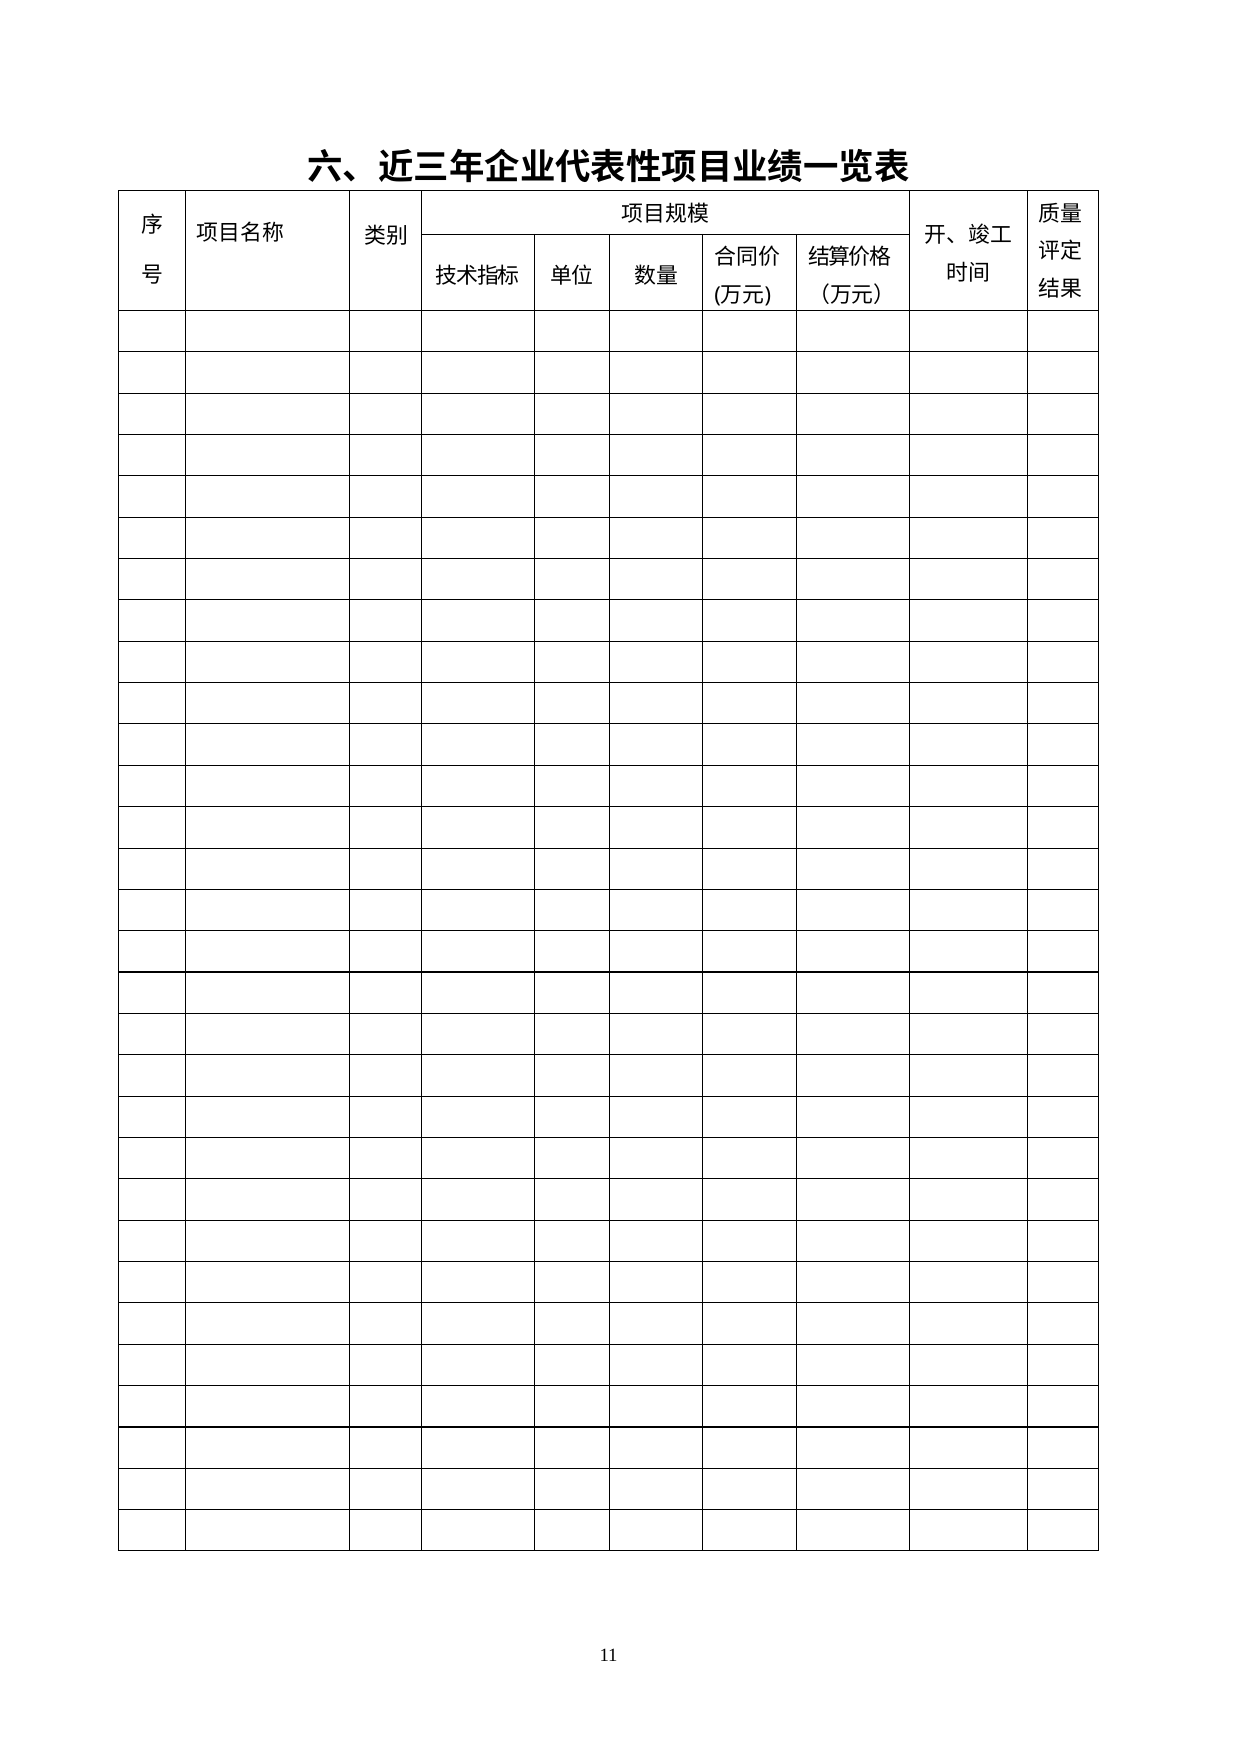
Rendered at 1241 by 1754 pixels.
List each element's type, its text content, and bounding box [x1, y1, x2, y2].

table_cell [797, 435, 909, 475]
table_cell [910, 1179, 1027, 1219]
table_cell [119, 1386, 185, 1426]
table_cell [610, 931, 702, 971]
table_cell [350, 1386, 421, 1426]
table_cell [119, 1428, 185, 1468]
table_cell [186, 311, 349, 351]
table_cell [119, 642, 185, 682]
table_cell [350, 1221, 421, 1261]
table_cell [350, 683, 421, 723]
table_cell [186, 1097, 349, 1137]
table_cell [797, 931, 909, 971]
table_cell [610, 890, 702, 930]
table_cell [610, 766, 702, 806]
table_cell [703, 1345, 796, 1385]
table_cell [535, 435, 609, 475]
table_cell [535, 1055, 609, 1096]
table_cell [703, 1179, 796, 1219]
table_cell [797, 476, 909, 517]
table_cell [610, 807, 702, 847]
table_cell [797, 1221, 909, 1261]
table_cell [119, 600, 185, 641]
table_cell [350, 1510, 421, 1550]
table_cell [350, 435, 421, 475]
table_cell [119, 1510, 185, 1550]
table_cell [797, 766, 909, 806]
table_cell [186, 352, 349, 392]
table_cell [797, 724, 909, 765]
table_cell [422, 724, 534, 765]
table_cell [186, 435, 349, 475]
table_cell [1028, 807, 1098, 847]
table_cell [610, 683, 702, 723]
table_cell [910, 559, 1027, 599]
table_cell [797, 642, 909, 682]
table_cell [610, 1014, 702, 1054]
table_cell [350, 973, 421, 1013]
table_cell [186, 724, 349, 765]
table_cell [610, 394, 702, 434]
table_cell [119, 1014, 185, 1054]
table_cell [610, 311, 702, 351]
table_cell [910, 435, 1027, 475]
table_header 开、竣工 时间 [910, 191, 1027, 310]
table_cell [1028, 890, 1098, 930]
table_cell [1028, 1179, 1098, 1219]
table_cell [910, 518, 1027, 558]
table_cell [119, 1262, 185, 1302]
table_cell [422, 559, 534, 599]
table_cell [535, 1179, 609, 1219]
table_cell [703, 1386, 796, 1426]
table_cell [186, 1469, 349, 1509]
table_cell [797, 1469, 909, 1509]
table_cell [186, 1386, 349, 1426]
table_cell 技术指标 [422, 235, 534, 310]
table_cell [186, 683, 349, 723]
table_cell [1028, 683, 1098, 723]
table_cell 单位 [535, 235, 609, 310]
table_cell [422, 1055, 534, 1096]
table_cell [703, 766, 796, 806]
table_cell [797, 1179, 909, 1219]
table_cell [797, 1055, 909, 1096]
table_cell [422, 807, 534, 847]
table_cell [610, 849, 702, 889]
table_cell [797, 807, 909, 847]
table_cell [119, 807, 185, 847]
table_cell [703, 352, 796, 392]
table_cell [1028, 642, 1098, 682]
table_cell [119, 890, 185, 930]
table_cell [119, 352, 185, 392]
table_cell [422, 1138, 534, 1178]
table_cell [119, 476, 185, 517]
table_cell [610, 1262, 702, 1302]
table_cell [610, 1469, 702, 1509]
table_cell [350, 766, 421, 806]
table_cell [910, 600, 1027, 641]
table_cell [535, 311, 609, 351]
table_cell [1028, 1262, 1098, 1302]
table_cell [1028, 476, 1098, 517]
table_cell [1028, 1428, 1098, 1468]
table_cell [703, 311, 796, 351]
table_cell [186, 973, 349, 1013]
table_cell [186, 1014, 349, 1054]
table_cell [703, 1428, 796, 1468]
table_header 类别 [350, 191, 421, 310]
table_cell [910, 1014, 1027, 1054]
table_cell [186, 1303, 349, 1344]
table_cell [610, 476, 702, 517]
table_cell [1028, 724, 1098, 765]
table_cell [422, 1510, 534, 1550]
table_cell [797, 1097, 909, 1137]
table_cell [703, 1055, 796, 1096]
table_cell [1028, 1345, 1098, 1385]
table_cell [186, 1055, 349, 1096]
table_cell [910, 807, 1027, 847]
table_cell [350, 807, 421, 847]
table_cell [422, 1221, 534, 1261]
table_cell [119, 849, 185, 889]
table_cell [1028, 559, 1098, 599]
table_cell [422, 973, 534, 1013]
table_cell [535, 973, 609, 1013]
table_cell [350, 1014, 421, 1054]
table_cell [910, 311, 1027, 351]
table_cell [797, 683, 909, 723]
table_cell [703, 849, 796, 889]
table_cell [350, 1097, 421, 1137]
table_cell [910, 1469, 1027, 1509]
table_cell [797, 311, 909, 351]
table_cell [1028, 518, 1098, 558]
table_cell [1028, 766, 1098, 806]
table_cell [350, 931, 421, 971]
table_cell [119, 1055, 185, 1096]
table_cell [119, 931, 185, 971]
table_cell [1028, 931, 1098, 971]
table_cell [703, 931, 796, 971]
table_cell [1028, 1138, 1098, 1178]
table_cell [797, 849, 909, 889]
table_cell [186, 476, 349, 517]
table_cell [610, 1428, 702, 1468]
table_cell [610, 1055, 702, 1096]
table_cell [350, 311, 421, 351]
table_cell [1028, 352, 1098, 392]
table_cell [422, 642, 534, 682]
table_cell [422, 1262, 534, 1302]
table_cell [703, 683, 796, 723]
table_cell [422, 311, 534, 351]
table_cell [797, 600, 909, 641]
table_cell [610, 1221, 702, 1261]
table_cell [610, 1510, 702, 1550]
table_cell [535, 476, 609, 517]
table_cell [1028, 1221, 1098, 1261]
table_cell [1028, 1469, 1098, 1509]
table_cell [186, 1138, 349, 1178]
table_cell [422, 1428, 534, 1468]
table_cell [610, 559, 702, 599]
table_cell [535, 1345, 609, 1385]
table_cell [422, 931, 534, 971]
table_cell [186, 890, 349, 930]
table_cell [535, 1138, 609, 1178]
table_cell [797, 394, 909, 434]
table_cell [703, 642, 796, 682]
text 六、近三年企业代表性项目业绩一览表 [100, 139, 1117, 190]
table_cell [535, 807, 609, 847]
table_cell [119, 973, 185, 1013]
table_cell [350, 1303, 421, 1344]
table_cell [1028, 1303, 1098, 1344]
table_cell [119, 1179, 185, 1219]
table_cell [535, 394, 609, 434]
table_cell [422, 1386, 534, 1426]
table_cell [350, 1428, 421, 1468]
table_cell [1028, 600, 1098, 641]
table_cell [797, 518, 909, 558]
table_cell [703, 1303, 796, 1344]
table_header 项目规模 [422, 191, 909, 234]
table_cell [186, 518, 349, 558]
table_cell [350, 1179, 421, 1219]
table_cell [119, 766, 185, 806]
table_cell [910, 642, 1027, 682]
table_cell [797, 559, 909, 599]
table_cell [1028, 435, 1098, 475]
table_cell [610, 352, 702, 392]
table_cell [535, 1262, 609, 1302]
table_cell [186, 394, 349, 434]
table_cell [797, 1262, 909, 1302]
table_cell [1028, 1014, 1098, 1054]
table_cell [703, 1221, 796, 1261]
table_cell [350, 1055, 421, 1096]
table_cell [186, 1179, 349, 1219]
table_cell [119, 1138, 185, 1178]
table_cell [1028, 1386, 1098, 1426]
table_cell [422, 890, 534, 930]
table_cell [703, 518, 796, 558]
table_cell [1028, 1510, 1098, 1550]
table_cell [350, 559, 421, 599]
table_cell [535, 766, 609, 806]
table_cell [350, 642, 421, 682]
table_cell [422, 849, 534, 889]
table_cell [535, 1510, 609, 1550]
table_cell [422, 1303, 534, 1344]
table_cell [119, 1469, 185, 1509]
table_cell [535, 352, 609, 392]
table_cell [797, 1303, 909, 1344]
table_cell [703, 1469, 796, 1509]
table_cell [535, 600, 609, 641]
table_cell [186, 1510, 349, 1550]
table_cell [119, 435, 185, 475]
table_cell [703, 1262, 796, 1302]
table_cell [119, 683, 185, 723]
table_cell [186, 600, 349, 641]
table_cell [910, 394, 1027, 434]
table_cell [186, 642, 349, 682]
table_cell [535, 518, 609, 558]
table_cell [119, 1221, 185, 1261]
table_cell [186, 1428, 349, 1468]
table_cell [350, 518, 421, 558]
table_cell [703, 435, 796, 475]
table_cell [910, 1303, 1027, 1344]
table_cell [910, 931, 1027, 971]
table_cell [535, 1303, 609, 1344]
table_cell [703, 1014, 796, 1054]
table_cell [797, 1345, 909, 1385]
table_cell [422, 766, 534, 806]
table_cell 结算价格 （万元） [797, 235, 909, 310]
table_cell [910, 352, 1027, 392]
table_cell [350, 352, 421, 392]
table_cell [1028, 394, 1098, 434]
table_cell [910, 1138, 1027, 1178]
table_cell [422, 352, 534, 392]
table_cell [119, 1345, 185, 1385]
table_cell [610, 973, 702, 1013]
table_cell [422, 1469, 534, 1509]
table_cell [422, 683, 534, 723]
table_cell [535, 1428, 609, 1468]
table_cell 合同价 (万元) [703, 235, 796, 310]
table_cell [703, 394, 796, 434]
table_cell [910, 1428, 1027, 1468]
table_cell [797, 1428, 909, 1468]
table_cell [1028, 849, 1098, 889]
table_cell [422, 1345, 534, 1385]
table_cell [910, 1097, 1027, 1137]
table_cell [119, 311, 185, 351]
table_cell [910, 849, 1027, 889]
table_cell [910, 890, 1027, 930]
table_cell [422, 394, 534, 434]
table_cell [910, 476, 1027, 517]
table_cell [350, 476, 421, 517]
table_cell [1028, 311, 1098, 351]
table_cell [797, 973, 909, 1013]
table_cell [703, 973, 796, 1013]
table_cell [1028, 973, 1098, 1013]
table_cell [910, 1510, 1027, 1550]
table_cell [535, 931, 609, 971]
table_cell [1028, 1055, 1098, 1096]
table_cell [422, 435, 534, 475]
table_cell [535, 724, 609, 765]
table_cell [610, 1138, 702, 1178]
table_cell [186, 1262, 349, 1302]
table_cell [119, 518, 185, 558]
table_cell [422, 1179, 534, 1219]
table_cell [1028, 1097, 1098, 1137]
table_header 项目名称 [186, 191, 349, 310]
table_cell [350, 724, 421, 765]
table_cell [350, 394, 421, 434]
table_cell [350, 1262, 421, 1302]
table_cell [422, 476, 534, 517]
table_cell [703, 600, 796, 641]
table_cell [535, 890, 609, 930]
table_cell [186, 849, 349, 889]
table_cell [610, 1345, 702, 1385]
table_cell [422, 600, 534, 641]
table_cell [535, 849, 609, 889]
table_cell [797, 890, 909, 930]
table_header 质量 评定 结果 [1028, 191, 1098, 310]
table_cell [610, 1097, 702, 1137]
table_cell [610, 642, 702, 682]
table_cell [703, 559, 796, 599]
table_cell 数量 [610, 235, 702, 310]
table_cell [119, 1303, 185, 1344]
table_cell [535, 1221, 609, 1261]
table_cell [610, 1386, 702, 1426]
table_cell [535, 1014, 609, 1054]
table_cell [910, 1262, 1027, 1302]
table_cell [797, 1138, 909, 1178]
table_cell [910, 724, 1027, 765]
table_cell [797, 352, 909, 392]
table_cell [350, 1469, 421, 1509]
table_cell [797, 1386, 909, 1426]
table_cell [535, 683, 609, 723]
table_cell [350, 849, 421, 889]
table_cell [350, 890, 421, 930]
table_cell [422, 1014, 534, 1054]
table_cell [610, 724, 702, 765]
table_cell [186, 559, 349, 599]
table_cell [797, 1510, 909, 1550]
table_cell [350, 1345, 421, 1385]
table_cell [910, 1345, 1027, 1385]
table_cell [535, 559, 609, 599]
table_cell [350, 600, 421, 641]
table_cell [610, 1303, 702, 1344]
table_cell [703, 1510, 796, 1550]
table_cell [119, 559, 185, 599]
table_cell [610, 518, 702, 558]
table_cell [910, 1221, 1027, 1261]
table_cell [535, 1469, 609, 1509]
table_cell [703, 1138, 796, 1178]
table_cell [703, 890, 796, 930]
table_cell [910, 766, 1027, 806]
table_cell [186, 1345, 349, 1385]
table_cell [119, 724, 185, 765]
table_cell [910, 1055, 1027, 1096]
table_cell [910, 1386, 1027, 1426]
table_cell [797, 1014, 909, 1054]
table_cell [610, 435, 702, 475]
table_cell [703, 724, 796, 765]
table_cell [535, 1386, 609, 1426]
table_cell [535, 642, 609, 682]
table_cell [422, 1097, 534, 1137]
table_cell [610, 1179, 702, 1219]
table_cell [535, 1097, 609, 1137]
table_cell [186, 931, 349, 971]
table_cell [186, 807, 349, 847]
table_cell [119, 1097, 185, 1137]
table_cell [186, 1221, 349, 1261]
table_cell [610, 600, 702, 641]
table_cell [119, 394, 185, 434]
table_header 序 号 [119, 191, 185, 310]
table_cell [910, 973, 1027, 1013]
table_cell [186, 766, 349, 806]
table_cell [703, 476, 796, 517]
table_cell [703, 807, 796, 847]
table_cell [703, 1097, 796, 1137]
table_cell [350, 1138, 421, 1178]
table_cell [422, 518, 534, 558]
table_cell [910, 683, 1027, 723]
